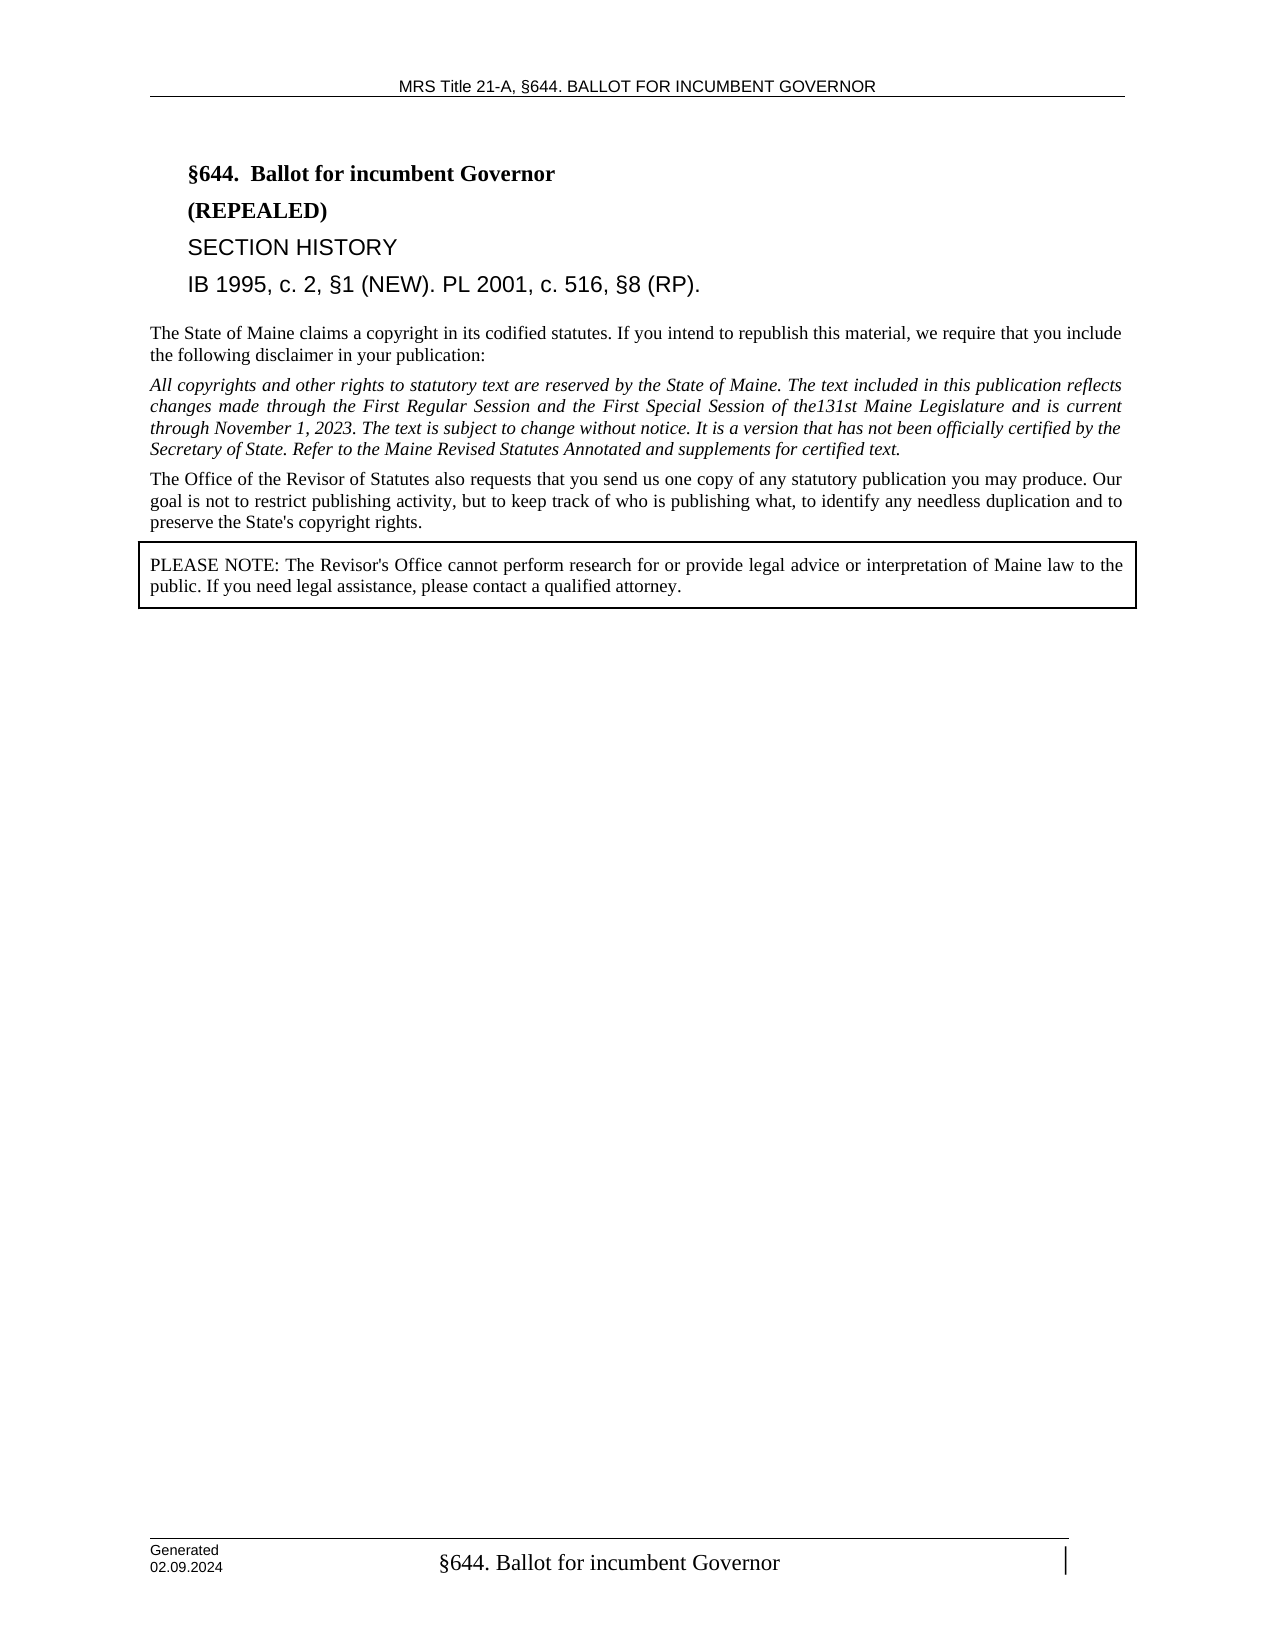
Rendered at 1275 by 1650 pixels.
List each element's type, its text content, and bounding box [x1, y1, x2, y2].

text The State of Maine claims a copyright in its codified statutes. If you intend to republish this material, we require that you include the following disclaimer in your publication: [150, 322, 1125, 365]
text SECTION HISTORY [187, 234, 1125, 260]
text All copyrights and other rights to statutory text are reserved by the State of Maine. The text included in this publication reflects changes made through the First Regular Session and the First Special Session of the131st Maine Legislature and is current through November 1, 2023 . The text is subject to change without notice. It is a version that has not been officially certified by the Secretary of State. Refer to the Maine Revised Statutes Annotated and supplements for certified text. [150, 373, 1125, 460]
text IB 1995, c. 2, §1 (NEW). PL 2001, c. 516, §8 (RP). [187, 271, 1125, 297]
text PLEASE NOTE: The Revisor's Office cannot perform research for or provide legal advice or interpretation of Maine law to the public. If you need legal assistance, please contact a qualified attorney. [140, 543, 1135, 607]
text §644. Ballot for incumbent Governor [187, 160, 1125, 187]
text (REPEALED) [187, 197, 1125, 223]
text The Office of the Revisor of Statutes also requests that you send us one copy of any statutory publication you may produce. Our goal is not to restrict publishing activity, but to keep track of who is publishing what, to identify any needless duplication and to preserve the State's copyright rights. [150, 468, 1125, 533]
